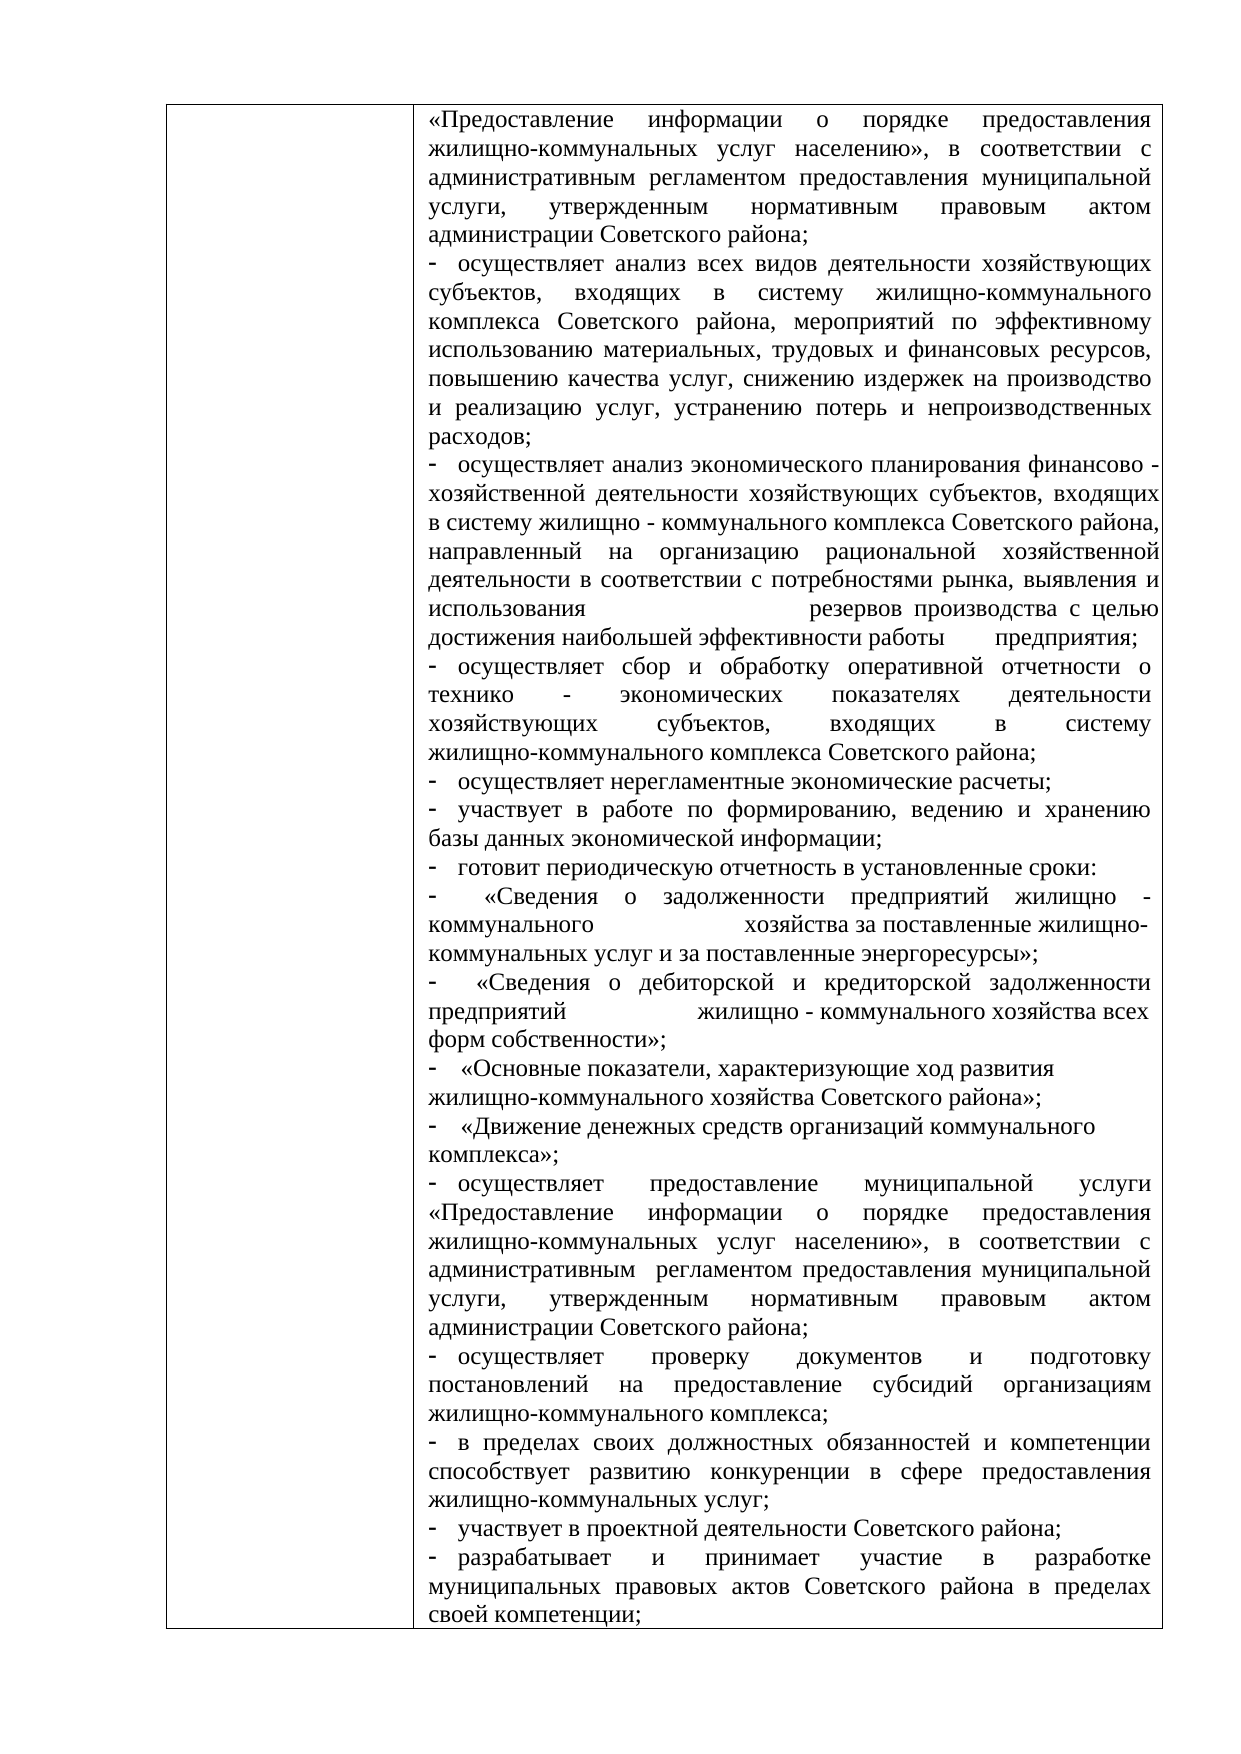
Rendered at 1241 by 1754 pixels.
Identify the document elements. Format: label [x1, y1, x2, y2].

table_cell [414, 105, 1162, 1628]
table_cell [167, 105, 413, 1628]
